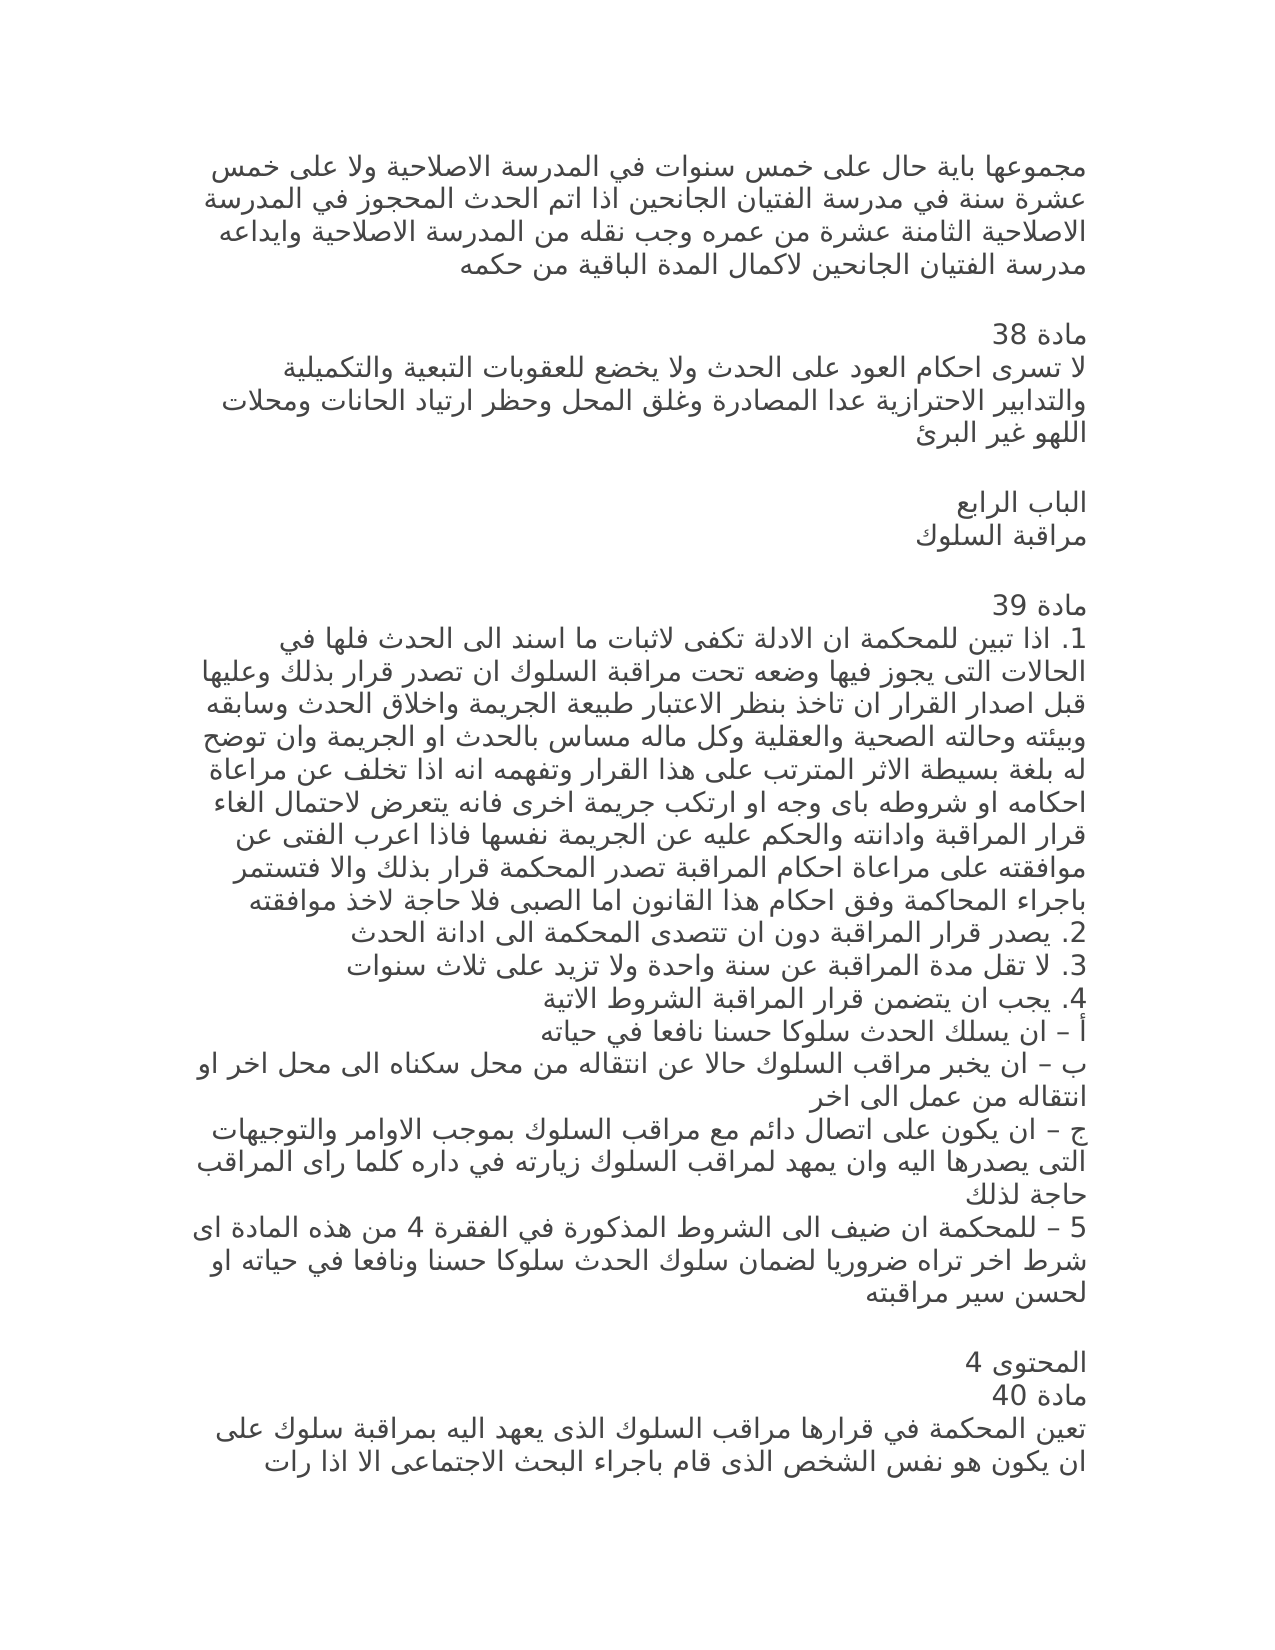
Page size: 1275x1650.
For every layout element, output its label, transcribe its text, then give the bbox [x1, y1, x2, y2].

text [187, 150, 1087, 281]
text الباب الرابع مراقبة السلوك [187, 487, 1087, 552]
text مادة 39 1. اذا تبين للمحكمة ان الادلة تكفى لاثبات ما اسند الى الحدث فلها في الحالات التى يجوز فيها وضعه تحت مراقبة السلوك ان تصدر قرار بذلك وعليها قبل اصدار القرار ان تاخذ بنظر الاعتبار طبيعة الجريمة واخلاق الحدث وسابقه وبيئته وحالته الصحية والعقلية وكل ماله مساس بالحدث او الجريمة وان توضح له بلغة بسيطة الاثر المترتب على هذا القرار وتفهمه انه اذا تخلف عن مراعاة احكامه او شروطه باى وجه او ارتكب جريمة اخرى فانه يتعرض لاحتمال الغاء قرار المراقبة وادانته والحكم عليه عن الجريمة نفسها فاذا اعرب الفتى عن موافقته على مراعاة احكام المراقبة تصدر المحكمة قرار بذلك والا فتستمر باجراء المحاكمة وفق احكام هذا القانون اما الصبى فلا حاجة لاخذ موافقته 2. يصدر قرار المراقبة دون ان تتصدى المحكمة الى ادانة الحدث 3. لا تقل مدة المراقبة عن سنة واحدة ولا تزيد على ثلاث سنوات 4. يجب ان يتضمن قرار المراقبة الشروط الاتية أ – ان يسلك الحدث سلوكا حسنا نافعا في حياته ب – ان يخبر مراقب السلوك حالا عن انتقاله من محل سكناه الى محل اخر او انتقاله من عمل الى اخر ج – ان يكون على اتصال دائم مع مراقب السلوك بموجب الاوامر والتوجيهات التى يصدرها اليه وان يمهد لمراقب السلوك زيارته في داره كلما راى المراقب حاجة لذلك 5 – للمحكمة ان ضيف الى الشروط المذكورة في الفقرة 4 من هذه المادة اى شرط اخر تراه ضروريا لضمان سلوك الحدث سلوكا حسنا ونافعا في حياته او لحسن سير مراقبته [187, 589, 1087, 1309]
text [187, 1347, 1087, 1477]
text مادة 38 لا تسرى احكام العود على الحدث ولا يخضع للعقوبات التبعية والتكميلية والتدابير الاحترازية عدا المصادرة وغلق المحل وحظر ارتياد الحانات ومحلات اللهو غير البرئ [187, 318, 1087, 449]
